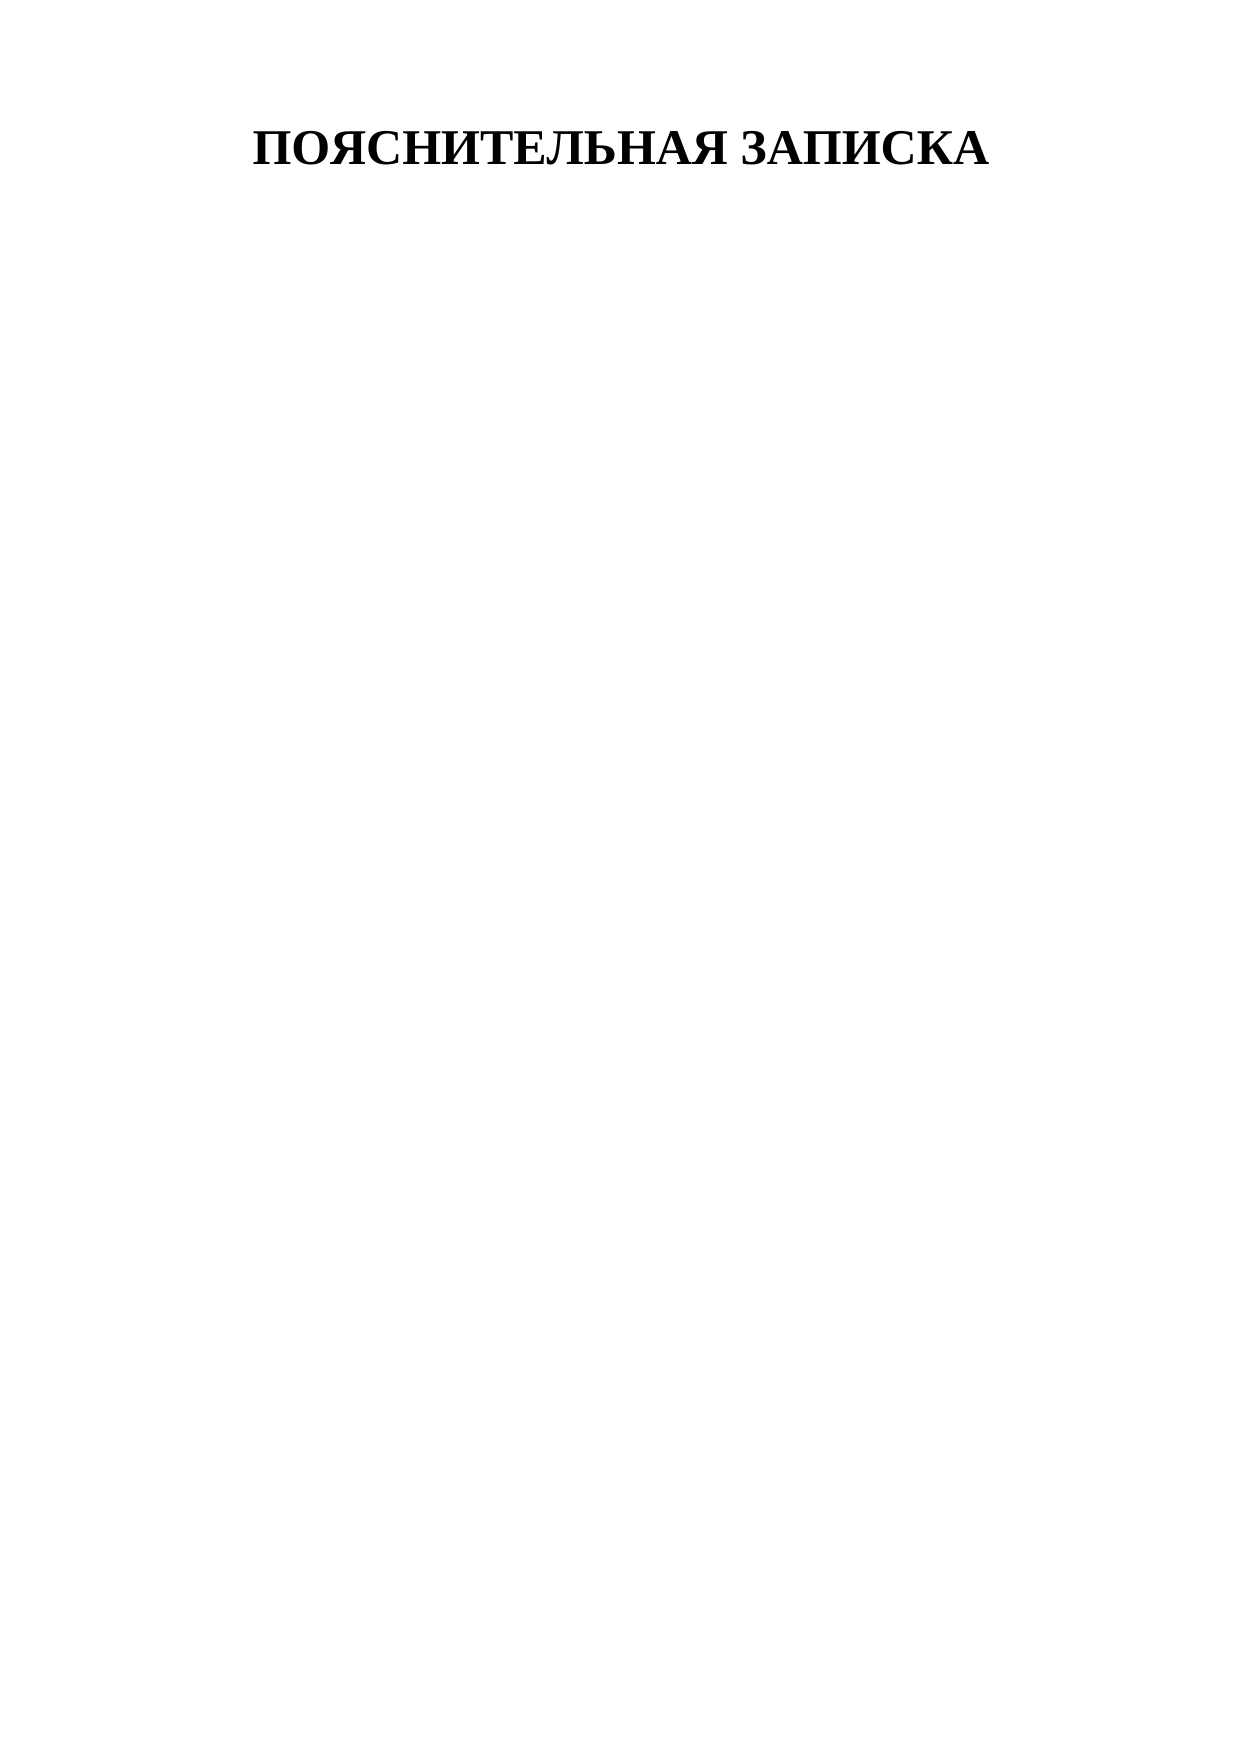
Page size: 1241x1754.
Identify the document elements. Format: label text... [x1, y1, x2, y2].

list ПОЯСНИТЕЛЬНАЯ ЗАПИСКА [252, 118, 1152, 176]
